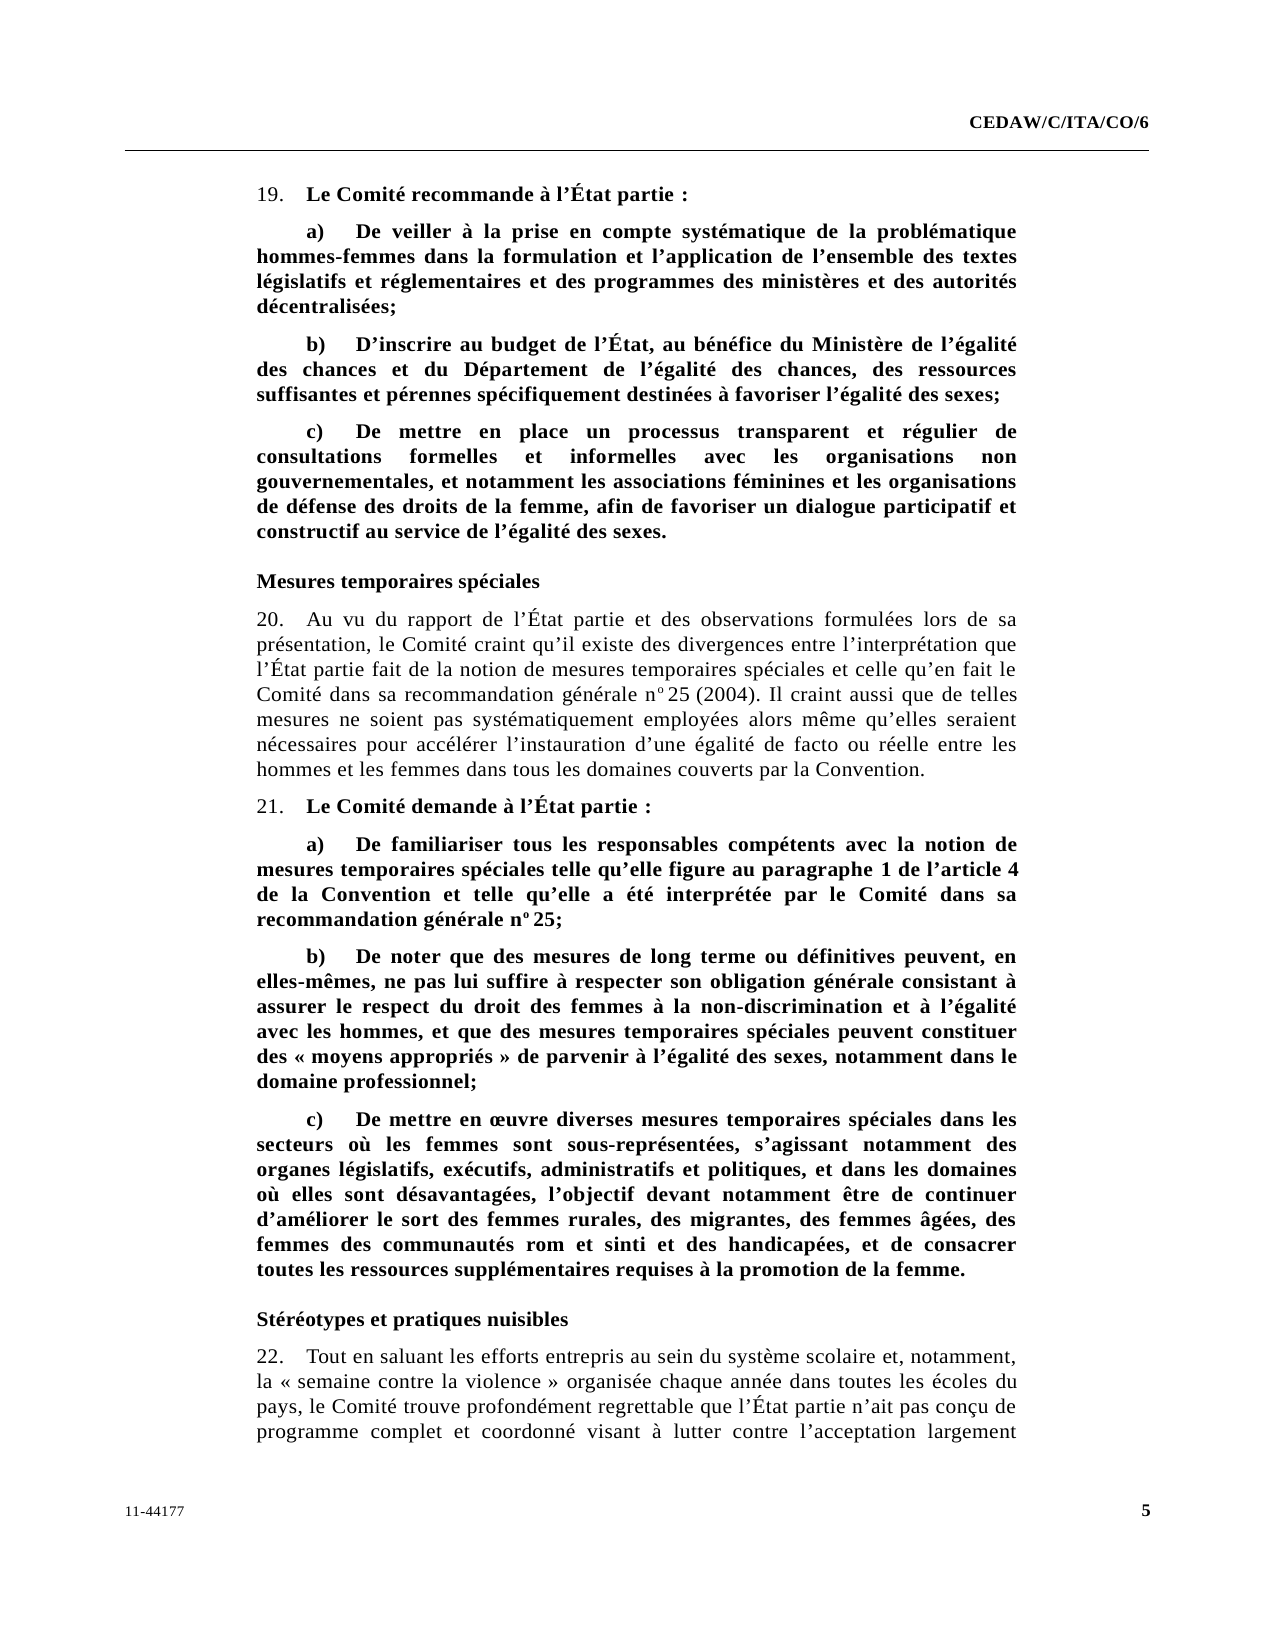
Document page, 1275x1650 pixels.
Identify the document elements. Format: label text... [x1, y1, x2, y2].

text Mesures temporaires spéciales [124, 569, 1019, 594]
text a) De familiariser tous les responsables compétents avec la notion de mesures temporaires spéciales telle qu’elle figure au paragraphe 1 de l’article 4 de la Convention et telle qu’elle a été interprétée par le Comité dans sa recommandation générale no 25; [256, 831, 1018, 931]
text b) D’inscrire au budget de l’État, au bénéfice du Ministère de l’égalité des chances et du Département de l’égalité des chances, des ressources suffisantes et pérennes spécifiquement destinées à favoriser l’égalité des sexes; [256, 331, 1018, 406]
text c) De mettre en œuvre diverses mesures temporaires spéciales dans les secteurs où les femmes sont sous-représentées, s’agissant notamment des organes législatifs, exécutifs, administratifs et politiques, et dans les domaines où elles sont désavantagées, l’objectif devant notamment être de continuer d’améliorer le sort des femmes rurales, des migrantes, des femmes âgées, des femmes des communautés rom et sinti et des handicapées, et de consacrer toutes les ressources supplémentaires requises à la promotion de la femme. [256, 1106, 1018, 1281]
list Le Comité recommande à l’État partie : [256, 181, 1018, 206]
list Au vu du rapport de l’État partie et des observations formulées lors de sa présentation, le Comité craint qu’il existe des divergences entre l’interprétation que l’État partie fait de la notion de mesures temporaires spéciales et celle qu’en fait le Comité dans sa recommandation générale no 25 (2004). Il craint aussi que de telles mesures ne soient pas systématiquement employées alors même qu’elles seraient nécessaires pour accélérer l’instauration d’une égalité de facto ou réelle entre les hommes et les femmes dans tous les domaines couverts par la Convention. [256, 606, 1018, 781]
list Le Comité demande à l’État partie : [256, 794, 1018, 819]
text Stéréotypes et pratiques nuisibles [124, 1306, 1019, 1331]
text a) De veiller à la prise en compte systématique de la problématique hommes-femmes dans la formulation et l’application de l’ensemble des textes législatifs et réglementaires et des programmes des ministères et des autorités décentralisées; [256, 219, 1018, 319]
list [256, 1344, 1018, 1444]
text b) De noter que des mesures de long terme ou définitives peuvent, en elles-mêmes, ne pas lui suffire à respecter son obligation générale consistant à assurer le respect du droit des femmes à la non-discrimination et à l’égalité avec les hommes, et que des mesures temporaires spéciales peuvent constituer des « moyens appropriés » de parvenir à l’égalité des sexes, notamment dans le domaine professionnel; [256, 944, 1018, 1094]
text c) De mettre en place un processus transparent et régulier de consultations formelles et informelles avec les organisations non gouvernementales, et notamment les associations féminines et les organisations de défense des droits de la femme, afin de favoriser un dialogue participatif et constructif au service de l’égalité des sexes. [256, 419, 1018, 544]
